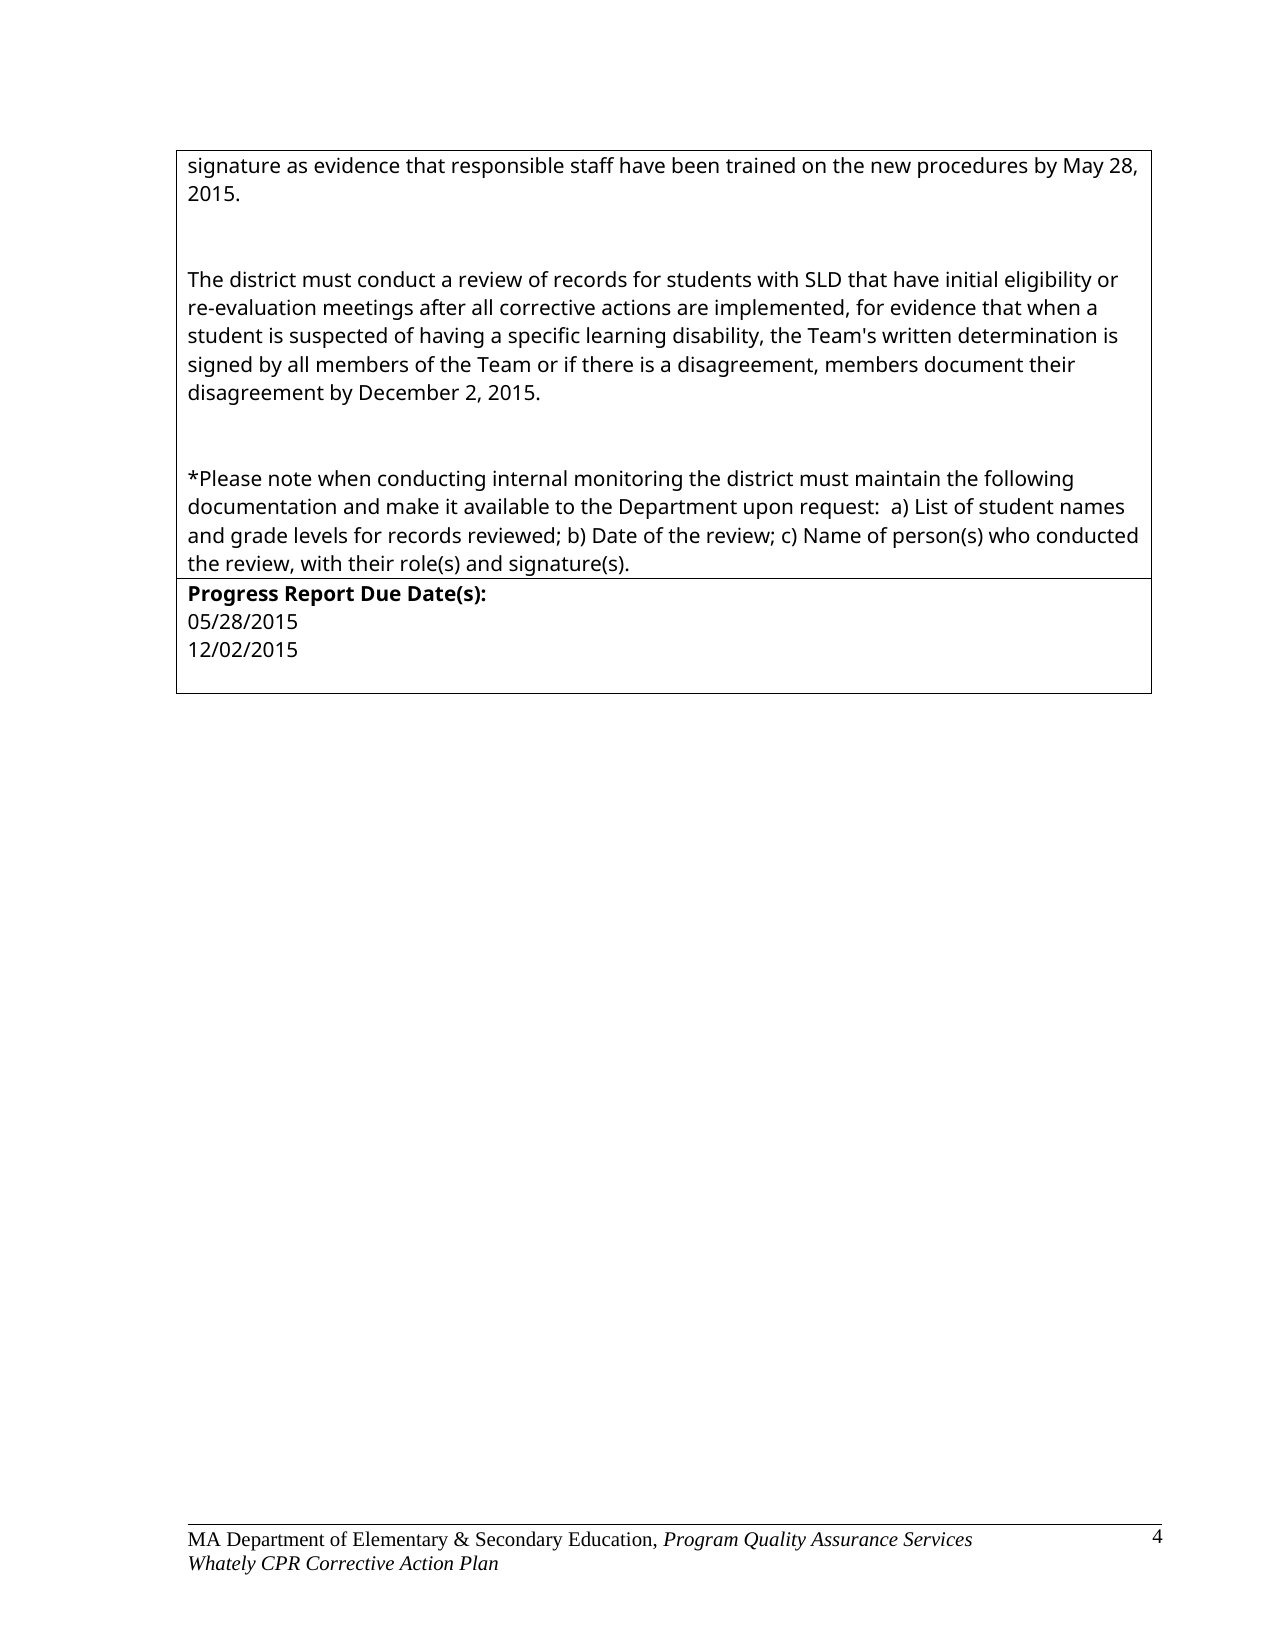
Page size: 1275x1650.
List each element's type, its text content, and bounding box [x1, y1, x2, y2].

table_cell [177, 151, 1151, 578]
table_cell Progress Report Due Date(s): 05/28/2015 12/02/2015 [177, 579, 1151, 693]
